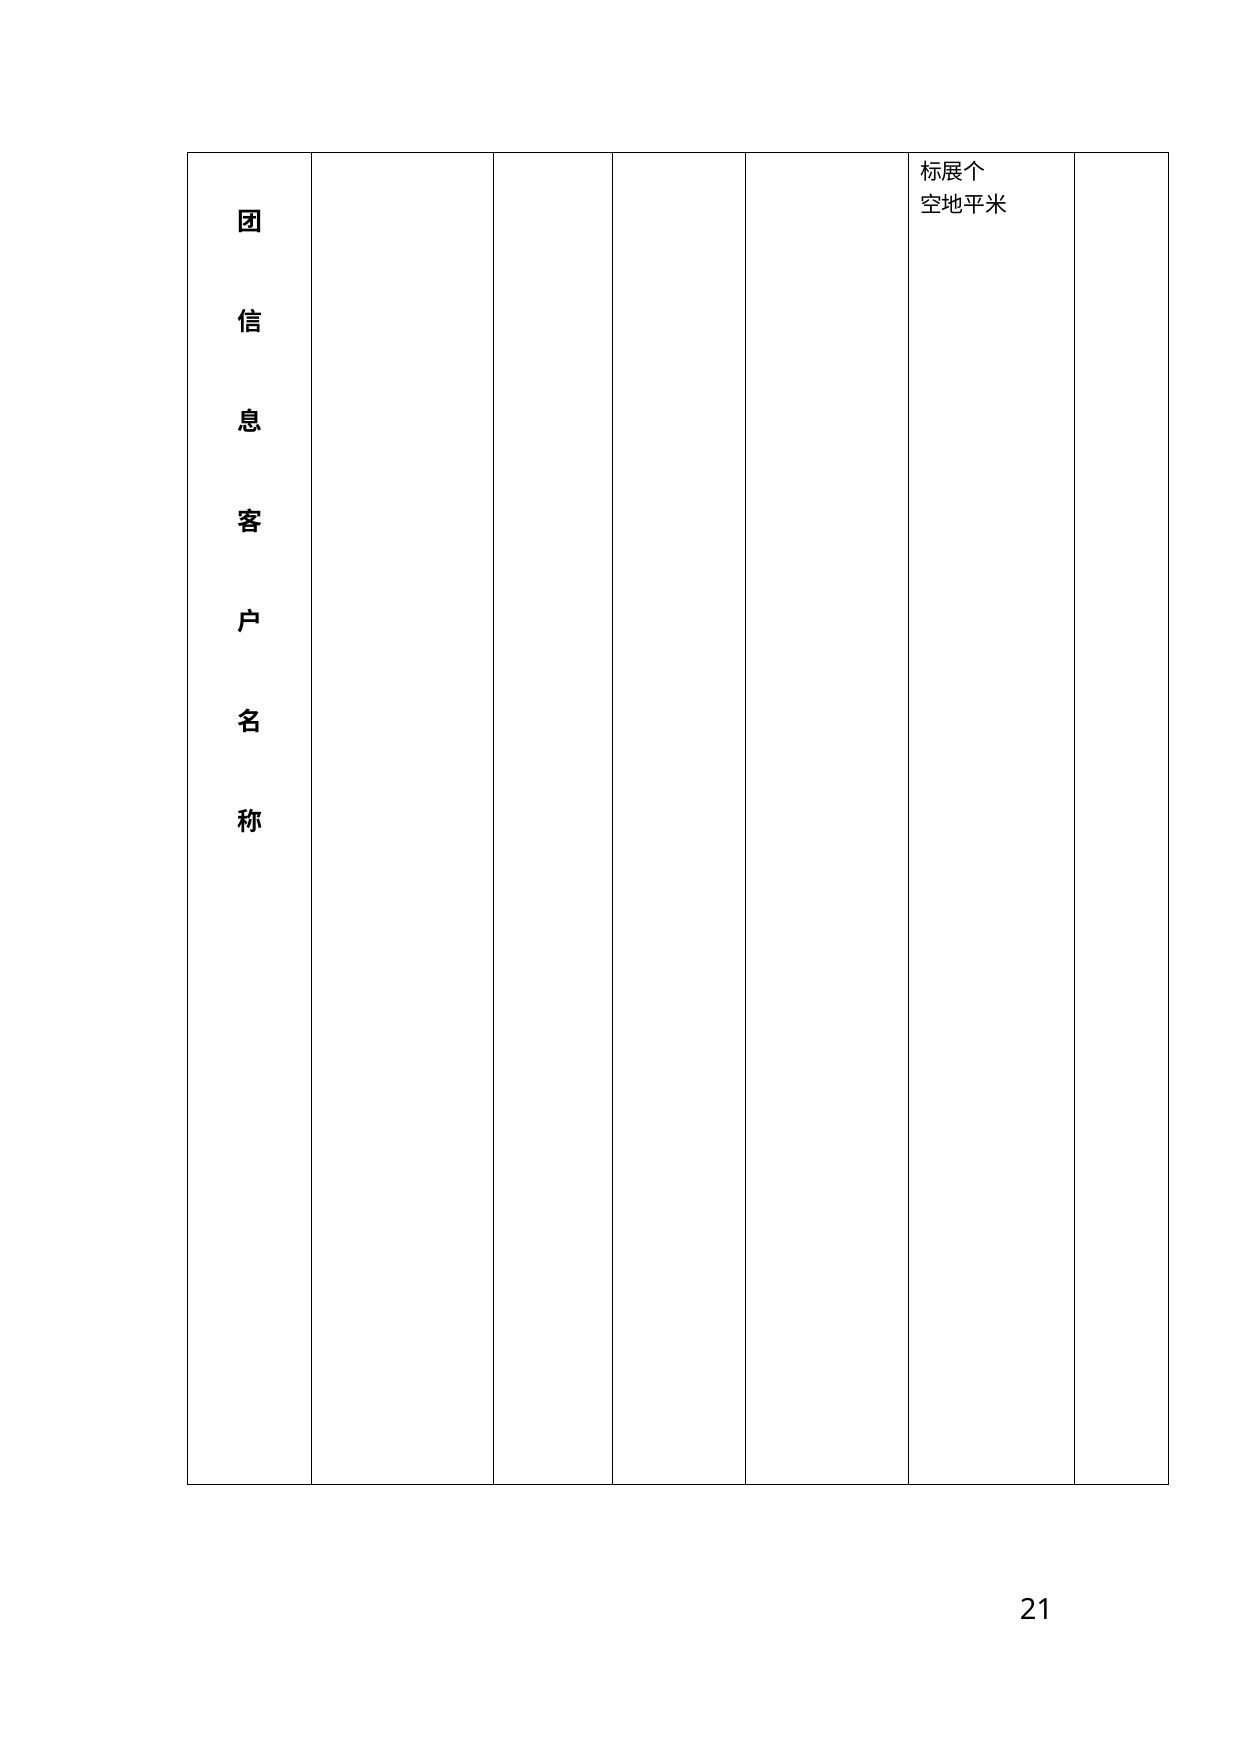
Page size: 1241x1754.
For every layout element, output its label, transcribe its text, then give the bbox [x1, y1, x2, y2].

table_cell [494, 153, 612, 1484]
table_cell [312, 153, 493, 1484]
table_cell [613, 153, 745, 1484]
table_cell 标展个 空地平米 [909, 153, 1074, 1484]
table_cell 展 团 信 息 客 户 名 称 [188, 153, 311, 1484]
table_cell [746, 153, 908, 1484]
table_cell [1075, 153, 1168, 1484]
